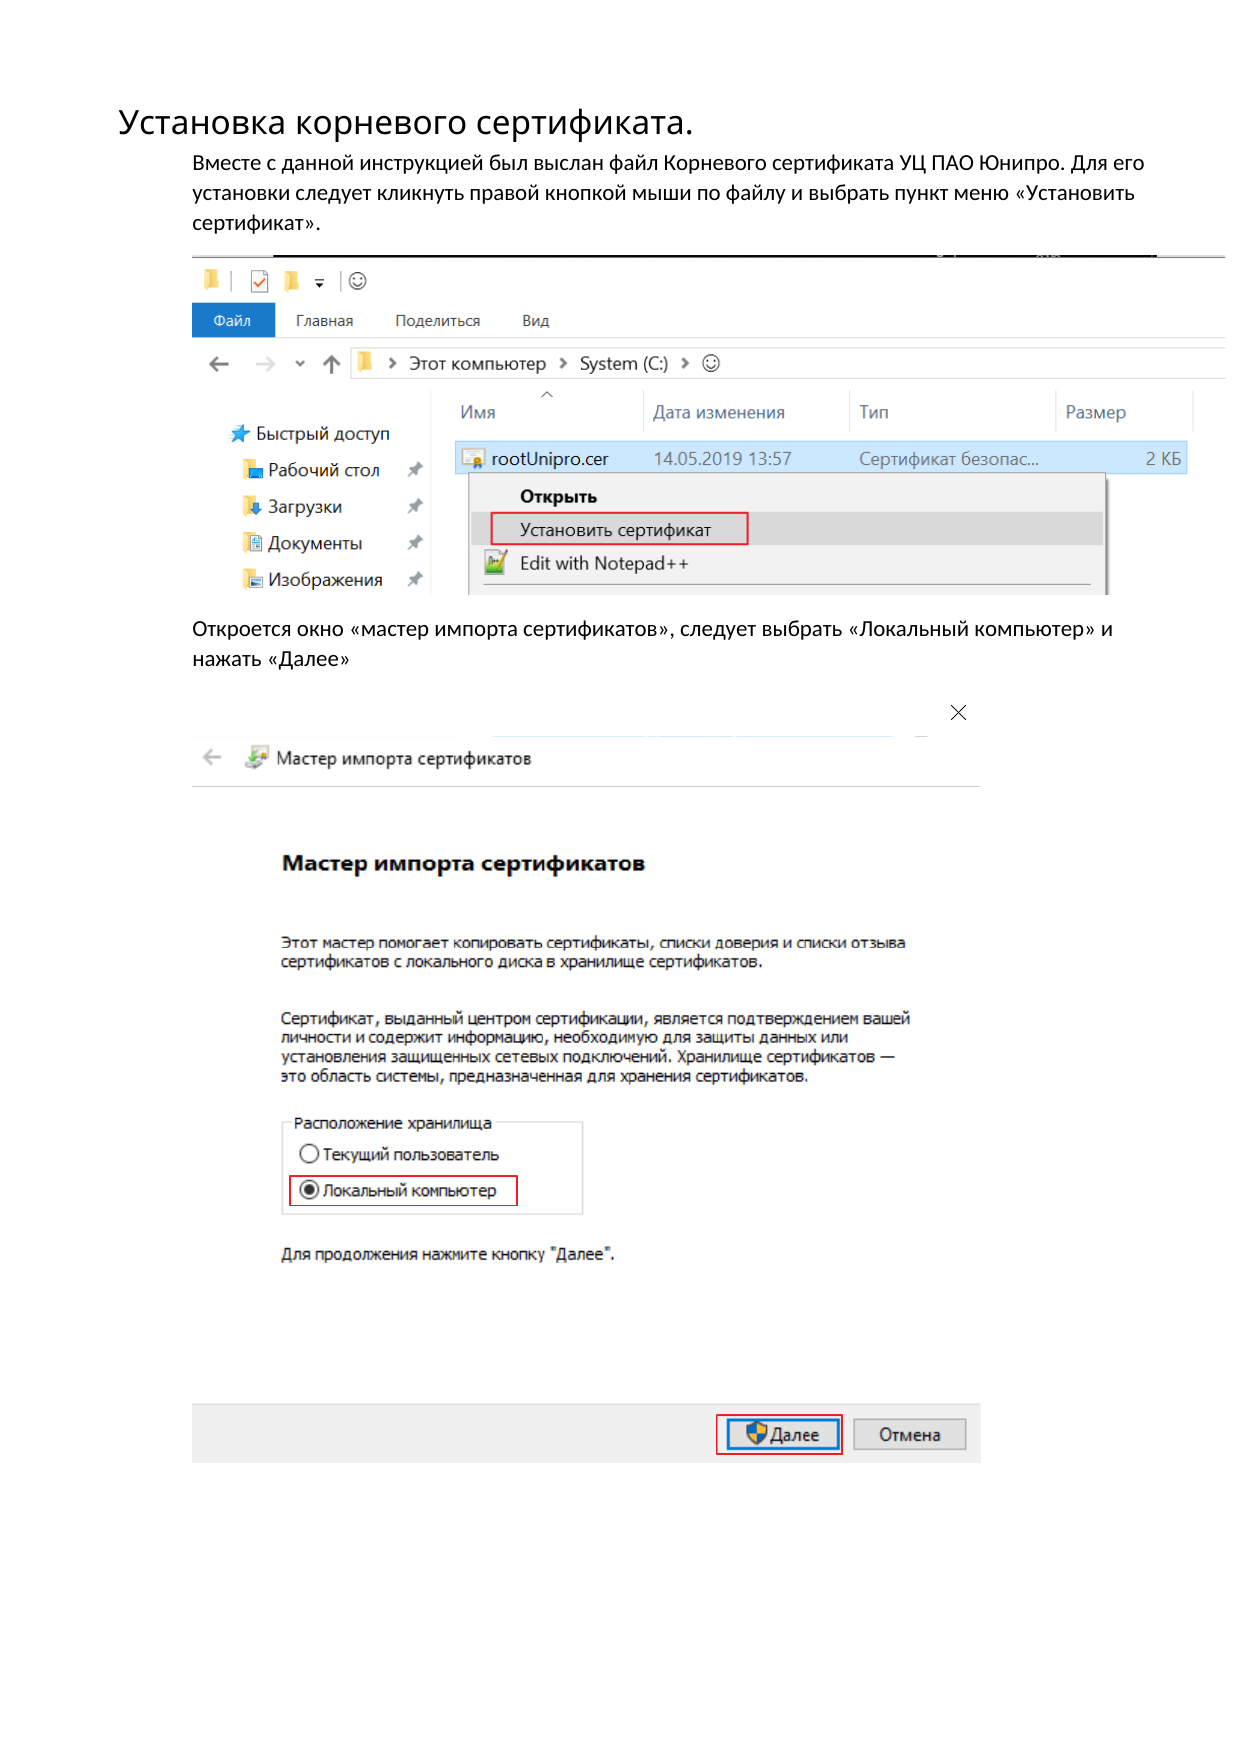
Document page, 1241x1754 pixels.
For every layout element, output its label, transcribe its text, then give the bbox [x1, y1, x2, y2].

subtitle Установка корневого сертификата. [118, 99, 1152, 144]
picture [192, 255, 1226, 595]
text Вместе с данной инструкцией был выслан файл Корневого сертификата УЦ ПАО Юнипро. Для его установки следует кликнуть правой кнопкой мыши по файлу и выбрать пункт меню «Установить сертификат». [192, 148, 1152, 236]
text Откроется окно «мастер импорта сертификатов», следует выбрать «Локальный компьютер» и нажать «Далее» [192, 614, 1152, 672]
picture [192, 690, 981, 1463]
